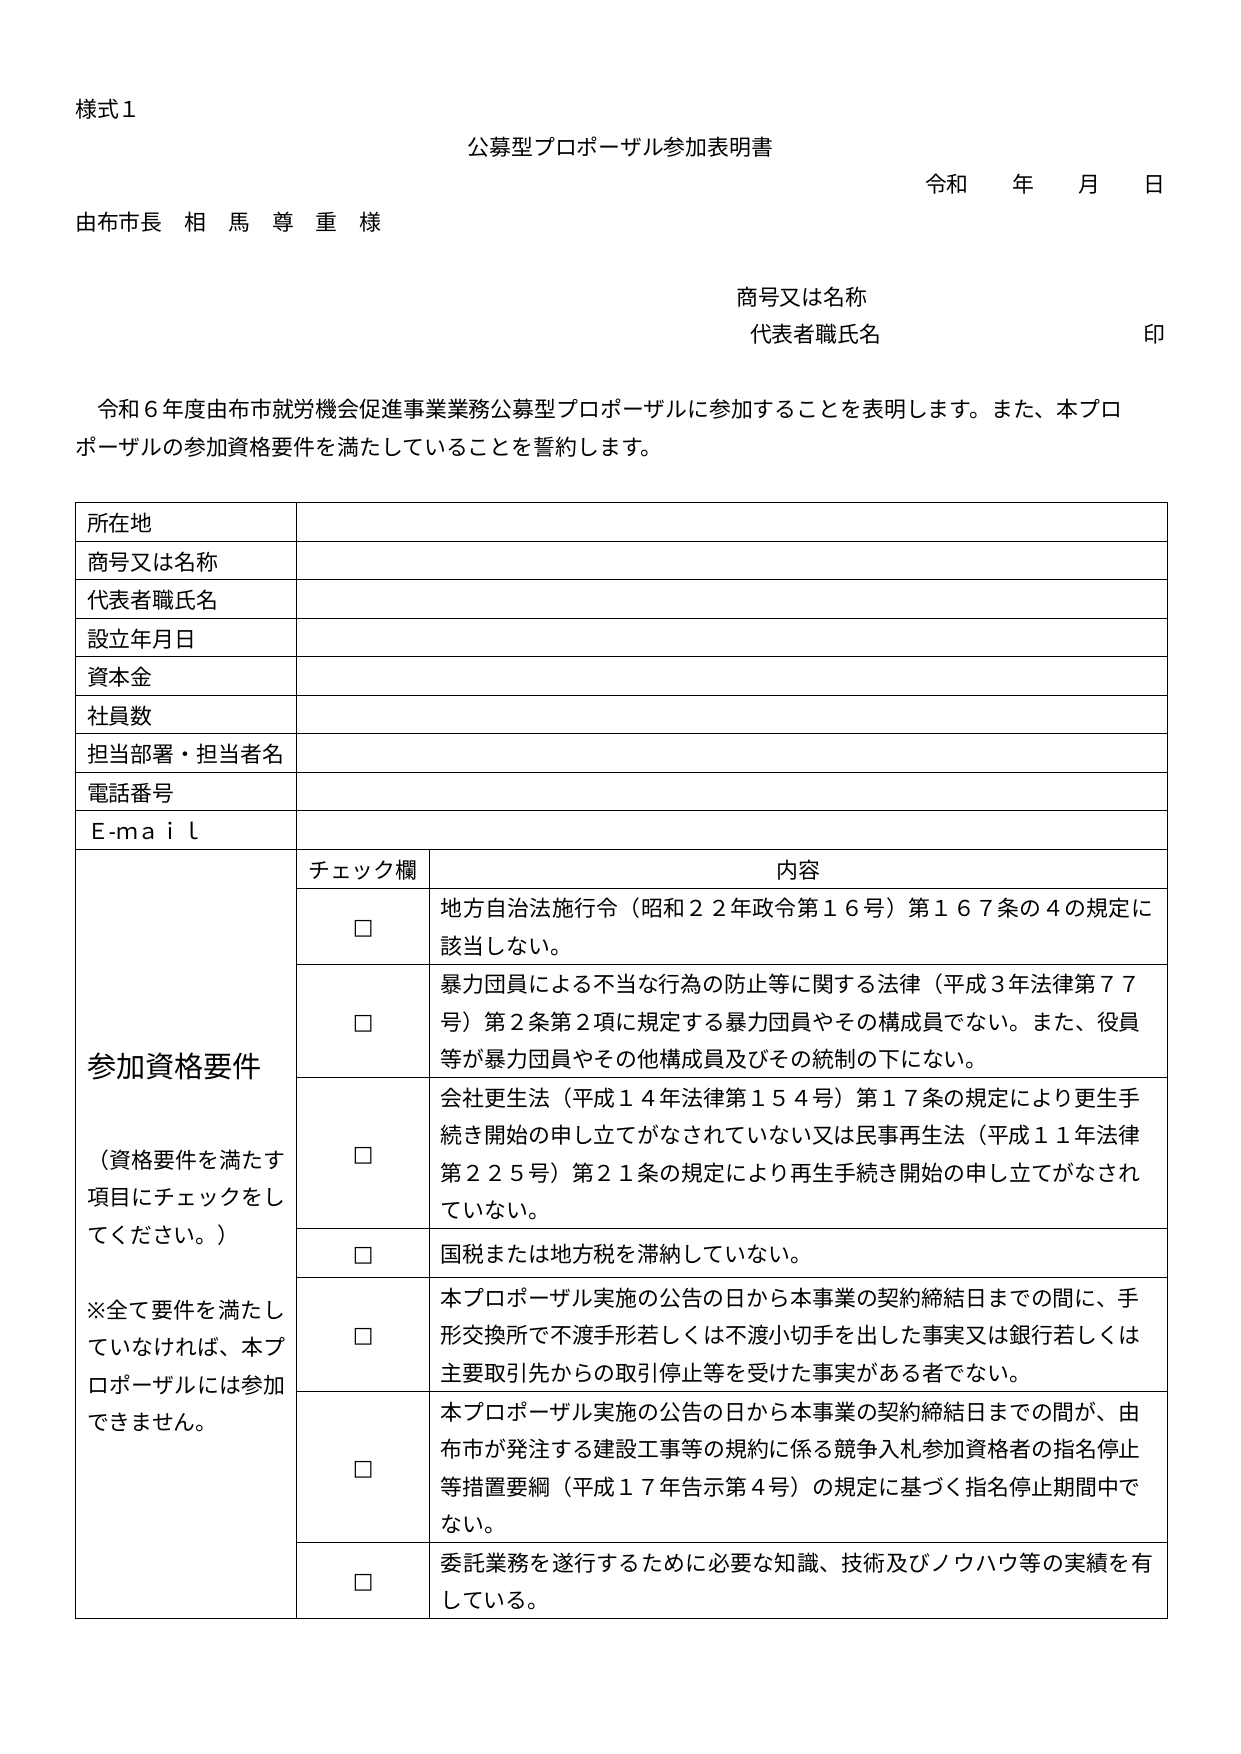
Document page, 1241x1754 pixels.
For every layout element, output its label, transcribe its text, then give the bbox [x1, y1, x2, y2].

table_cell □ [297, 965, 429, 1077]
table_cell □ [297, 1229, 429, 1277]
text 令和 年 月 日 [75, 164, 1165, 202]
table_cell □ [297, 1078, 429, 1228]
table_cell 資本金 [76, 657, 296, 695]
table_cell 設立年月日 [76, 619, 296, 656]
table_cell □ [297, 1543, 429, 1618]
table_header [297, 503, 1167, 541]
table_cell 商号又は名称 [76, 542, 296, 579]
table_cell 地方自治法施行令（昭和２２年政令第１６号）第１６７条の４の規定に該当しない。 [430, 889, 1167, 963]
table_cell [297, 580, 1167, 618]
table_cell 国税または地方税を滞納していない。 [430, 1229, 1167, 1277]
text 令和６年度由布市就労機会促進事業業務公募型プロポーザルに参加することを表明します。また、本プロポーザルの参加資格要件を満たしていることを誓約します。 [75, 389, 1165, 464]
table_cell 会社更生法（平成１４年法律第１５４号）第１７条の規定により更生手続き開始の申し立てがなされていない又は民事再生法（平成１１年法律第２２５号）第２１条の規定により再生手続き開始の申し立てがなされていない。 [430, 1078, 1167, 1228]
table_cell 代表者職氏名 [76, 580, 296, 618]
text 公募型プロポーザル参加表明書 [75, 127, 1165, 164]
table_cell 委託業務を遂行するために必要な知識、技術及びノウハウ等の実績を有している。 [430, 1543, 1167, 1618]
text 様式１ [75, 89, 1165, 127]
table_cell [297, 773, 1167, 810]
text 代表者職氏名 印 [75, 314, 1165, 352]
table_cell □ [297, 889, 429, 963]
table_cell 社員数 [76, 696, 296, 733]
table_cell [297, 542, 1167, 579]
table_cell 暴力団員による不当な行為の防止等に関する法律（平成３年法律第７７号）第２条第２項に規定する暴力団員やその構成員でない。また、役員等が暴力団員やその他構成員及びその統制の下にない。 [430, 965, 1167, 1077]
table_cell チェック欄 [297, 850, 429, 887]
table_cell 電話番号 [76, 773, 296, 810]
table_cell 内容 [430, 850, 1167, 887]
table_cell Ｅ-ｍａｉｌ [76, 811, 296, 849]
table_cell 本プロポーザル実施の公告の日から本事業の契約締結日までの間が、由布市が発注する建設工事等の規約に係る競争入札参加資格者の指名停止等措置要綱（平成１７年告示第４号）の規定に基づく指名停止期間中でない。 [430, 1392, 1167, 1542]
table_cell 本プロポーザル実施の公告の日から本事業の契約締結日までの間に、手形交換所で不渡手形若しくは不渡小切手を出した事実又は銀行若しくは主要取引先からの取引停止等を受けた事実がある者でない。 [430, 1278, 1167, 1391]
table_cell 担当部署・担当者名 [76, 734, 296, 772]
text 由布市長 相 馬 尊 重 様 [75, 202, 1165, 239]
table_cell [297, 619, 1167, 656]
table_cell □ [297, 1278, 429, 1391]
table_cell [297, 696, 1167, 733]
table_cell 参加資格要件 （資格要件を満たす項目にチェックをしてください。） ※全て要件を満たしていなければ、本プロポーザルには参加できません。 [76, 850, 296, 1618]
table_cell [297, 657, 1167, 695]
text 商号又は名称 [75, 277, 1165, 314]
table_cell [297, 734, 1167, 772]
table_header 所在地 [76, 503, 296, 541]
table_cell [297, 811, 1167, 849]
table_cell □ [297, 1392, 429, 1542]
